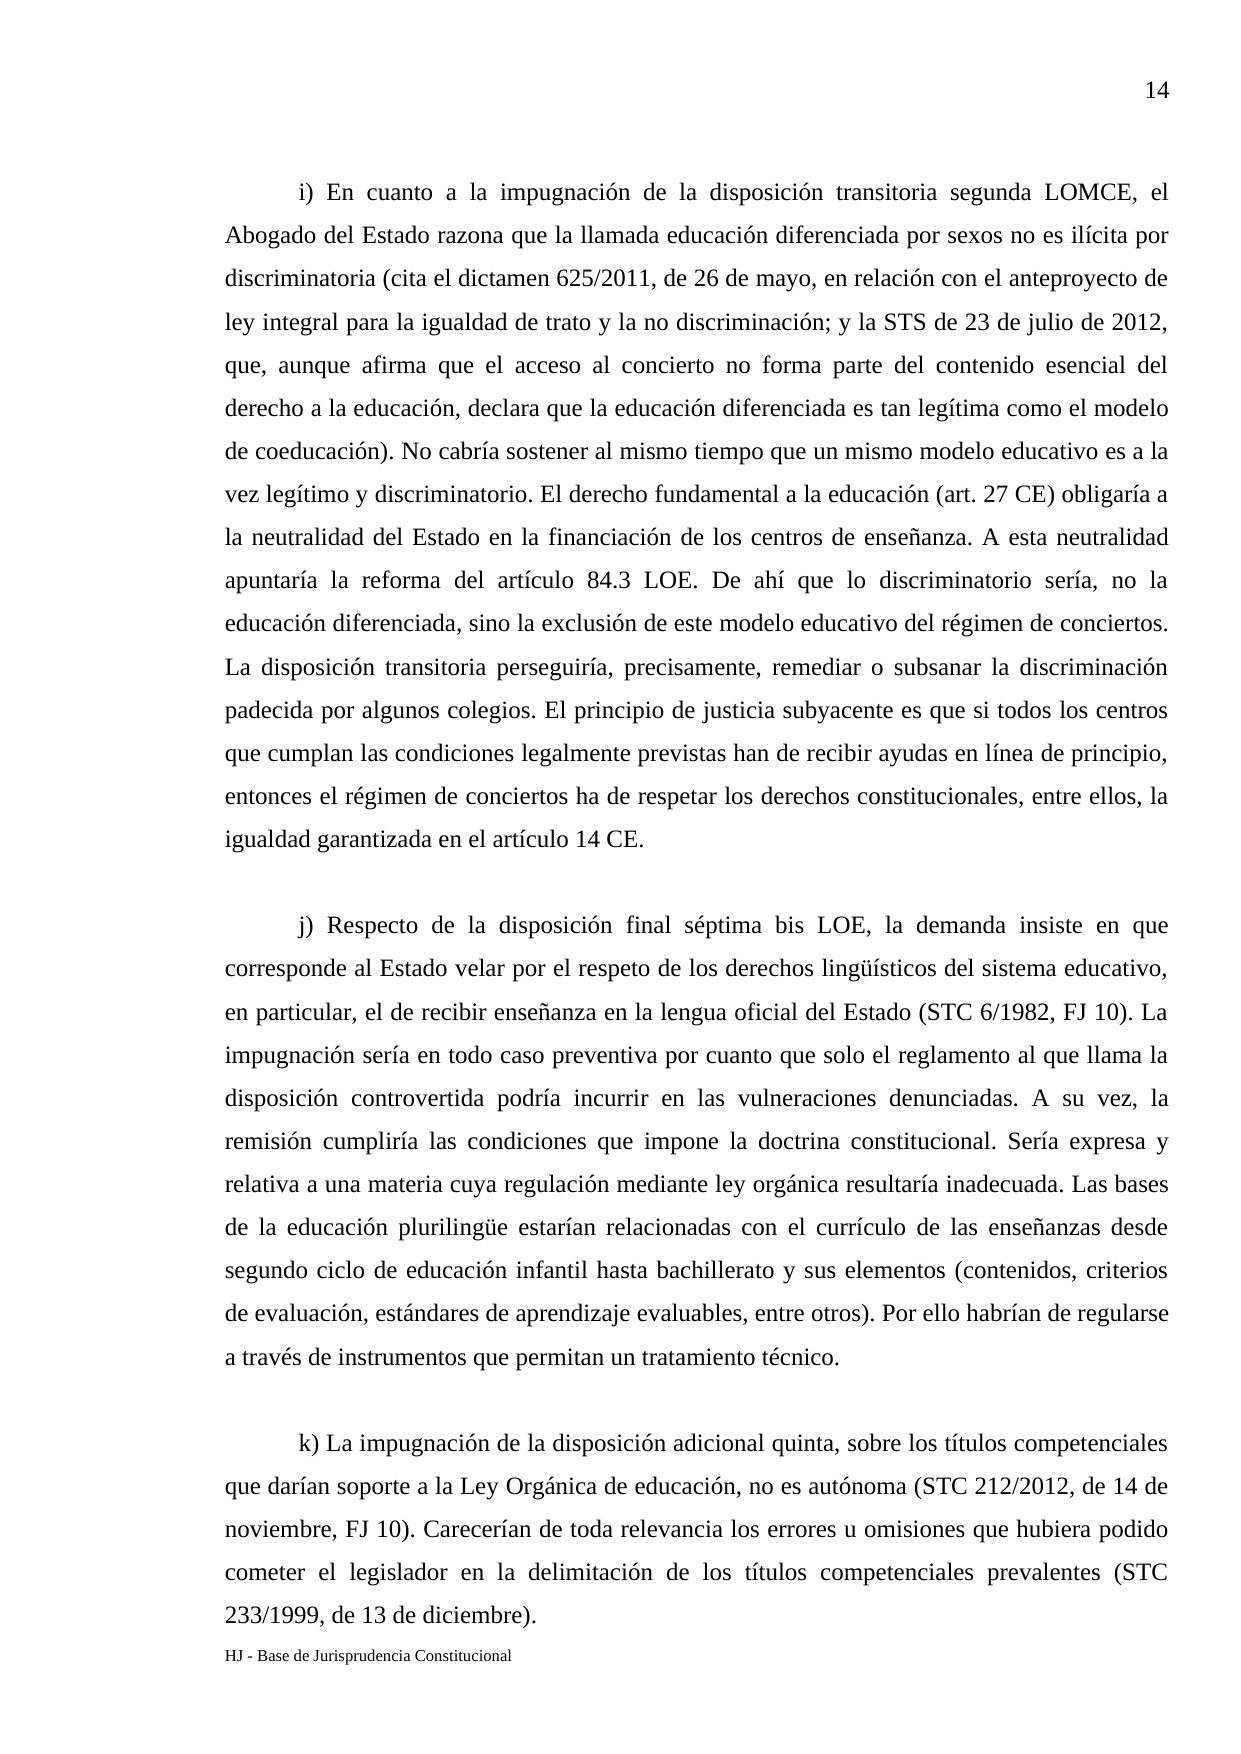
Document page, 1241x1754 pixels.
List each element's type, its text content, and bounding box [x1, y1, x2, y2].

text i) En cuanto a la impugnación de la disposición transitoria segunda LOMCE, el Abogado del Estado razona que la llamada educación diferenciada por sexos no es ilícita por discriminatoria (cita el dictamen 625/2011, de 26 de mayo, en relación con el anteproyecto de ley integral para la igualdad de trato y la no discriminación; y la STS de 23 de julio de 2012, que, aunque afirma que el acceso al concierto no forma parte del contenido esencial del derecho a la educación, declara que la educación diferenciada es tan legítima como el modelo de coeducación). No cabría sostener al mismo tiempo que un mismo modelo educativo es a la vez legítimo y discriminatorio. El derecho fundamental a la educación (art. 27 CE) obligaría a la neutralidad del Estado en la financiación de los centros de enseñanza. A esta neutralidad apuntaría la reforma del artículo 84.3 LOE. De ahí que lo discriminatorio sería, no la educación diferenciada, sino la exclusión de este modelo educativo del régimen de conciertos. La disposición transitoria perseguiría, precisamente, remediar o subsanar la discriminación padecida por algunos colegios. El principio de justicia subyacente es que si todos los centros que cumplan las condiciones legalmente previstas han de recibir ayudas en línea de principio, entonces el régimen de conciertos ha de respetar los derechos constitucionales, entre ellos, la igualdad garantizada en el artículo 14 CE. [224, 177, 1169, 853]
text j) Respecto de la disposición final séptima bis LOE, la demanda insiste en que corresponde al Estado velar por el respeto de los derechos lingüísticos del sistema educativo, en particular, el de recibir enseñanza en la lengua oficial del Estado (STC 6/1982, FJ 10). La impugnación sería en todo caso preventiva por cuanto que solo el reglamento al que llama la disposición controvertida podría incurrir en las vulneraciones denunciadas. A su vez, la remisión cumpliría las condiciones que impone la doctrina constitucional. Sería expresa y relativa a una materia cuya regulación mediante ley orgánica resultaría inadecuada. Las bases de la educación plurilingüe estarían relacionadas con el currículo de las enseñanzas desde segundo ciclo de educación infantil hasta bachillerato y sus elementos (contenidos, criterios de evaluación, estándares de aprendizaje evaluables, entre otros). Por ello habrían de regularse a través de instrumentos que permitan un tratamiento técnico. [224, 910, 1169, 1370]
text k) La impugnación de la disposición adicional quinta, sobre los títulos competenciales que darían soporte a la Ley Orgánica de educación, no es autónoma (STC 212/2012, de 14 de noviembre, FJ 10). Carecerían de toda relevancia los errores u omisiones que hubiera podido cometer el legislador en la delimitación de los títulos competenciales prevalentes (STC 233/1999, de 13 de diciembre). [224, 1428, 1169, 1629]
